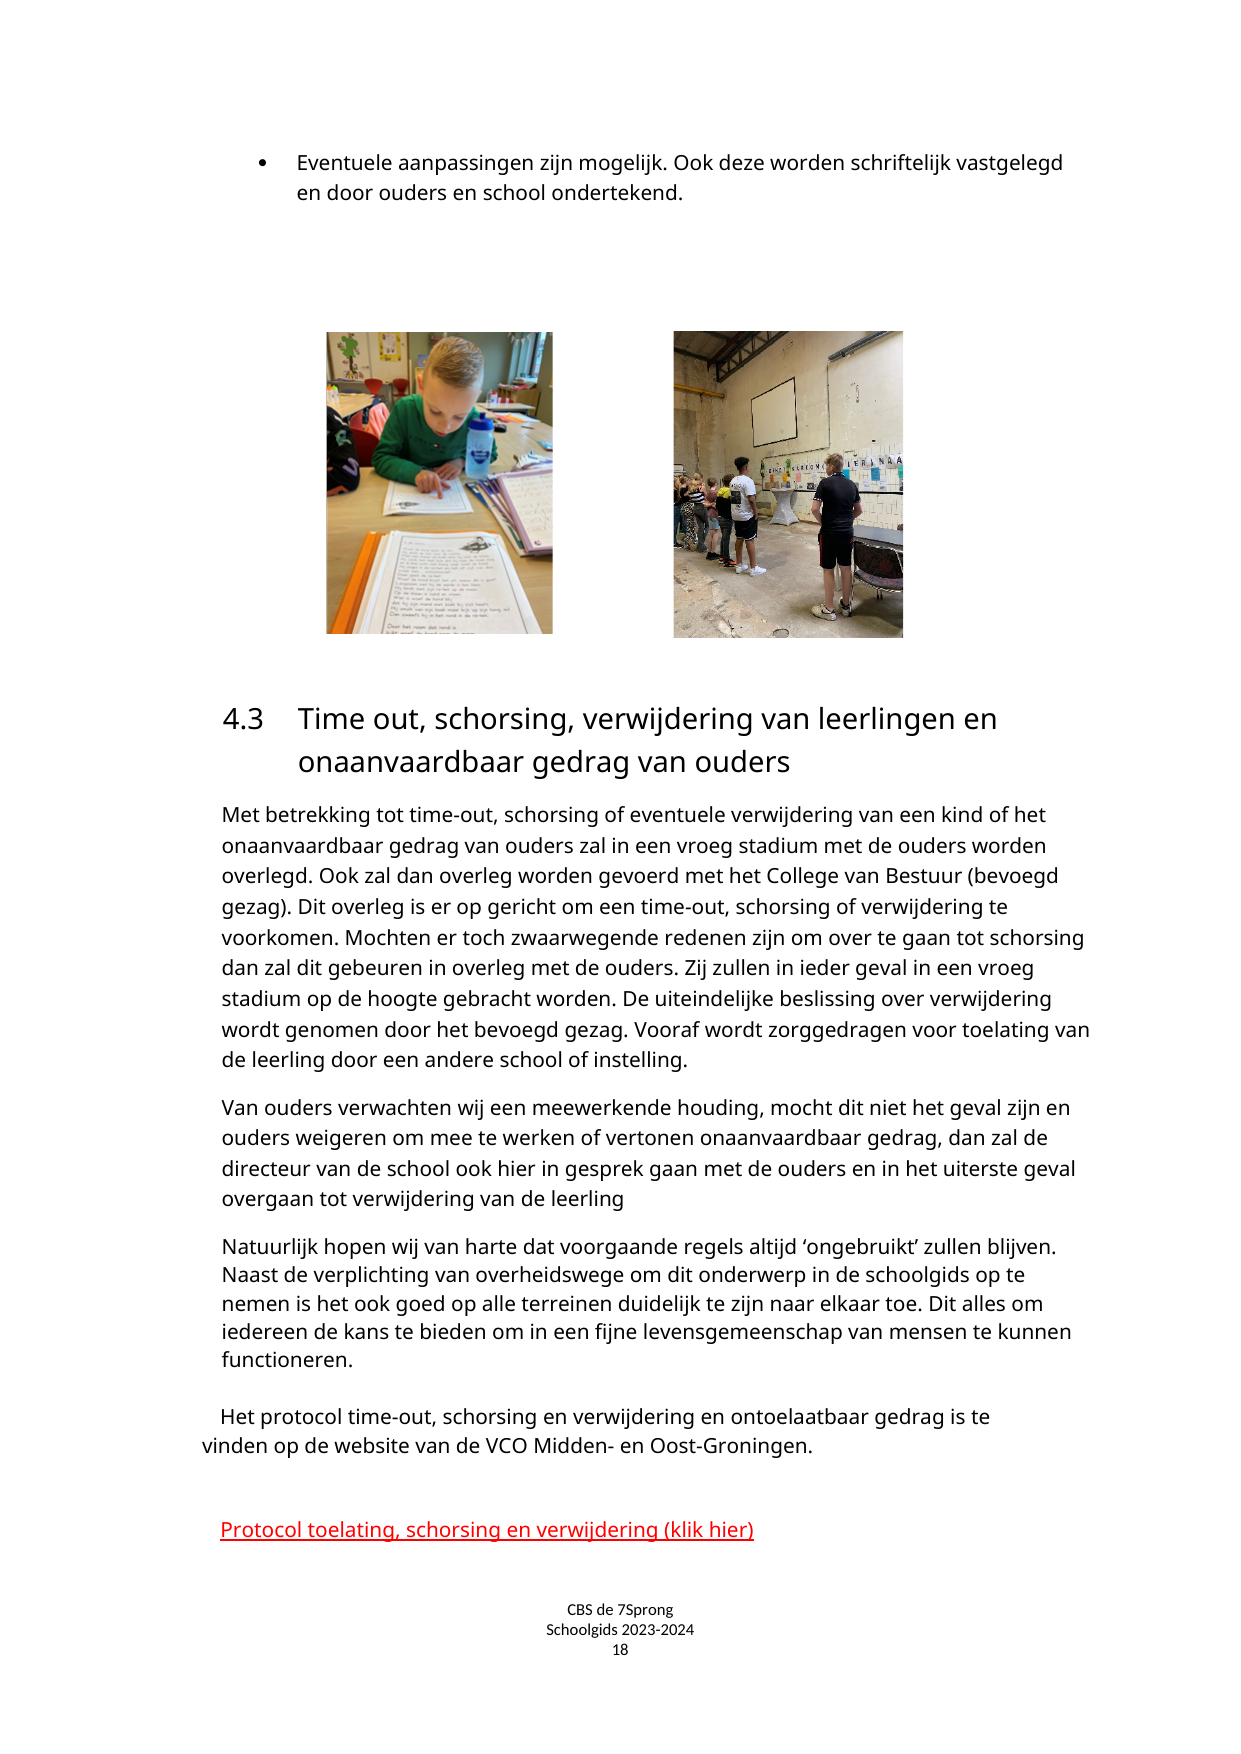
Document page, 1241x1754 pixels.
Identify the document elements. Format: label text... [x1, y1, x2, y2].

text Met betrekking tot time-out, schorsing of eventuele verwijdering van een kind of het onaanvaardbaar gedrag van ouders zal in een vroeg stadium met de ouders worden overlegd. Ook zal dan overleg worden gevoerd met het College van Bestuur (bevoegd gezag). Dit overleg is er op gericht om een time-out, schorsing of verwijdering te voorkomen. Mochten er toch zwaarwegende redenen zijn om over te gaan tot schorsing dan zal dit gebeuren in overleg met de ouders. Zij zullen in ieder geval in een vroeg stadium op de hoogte gebracht worden. De uiteindelijke beslissing over verwijdering wordt genomen door het bevoegd gezag. Vooraf wordt zorggedragen voor toelating van de leerling door een andere school of instelling. [221, 800, 1093, 1074]
list Time out, schorsing, verwijdering van leerlingen en [223, 698, 1093, 738]
text vinden op de website van de VCO Midden- en Oost-Groningen. [148, 1431, 1093, 1459]
text Van ouders verwachten wij een meewerkende houding, mocht dit niet het geval zijn en ouders weigeren om mee te werken of vertonen onaanvaardbaar gedrag, dan zal de directeur van de school ook hier in gesprek gaan met de ouders en in het uiterste geval overgaan tot verwijdering van de leerling [221, 1093, 1093, 1213]
text Natuurlijk hopen wij van harte dat voorgaande regels altijd ‘ongebruikt’ zullen blijven. Naast de verplichting van overheidswege om dit onderwerp in de schoolgids op te nemen is het ook goed op alle terreinen duidelijk te zijn naar elkaar toe. Dit alles om iedereen de kans te bieden om in een fijne levensgemeenschap van mensen te kunnen functioneren. [221, 1232, 1093, 1374]
list Eventuele aanpassingen zijn mogelijk. Ook deze worden schriftelijk vastgelegd en door ouders en school ondertekend. [259, 148, 1093, 207]
list onaanvaardbaar gedrag van ouders [298, 741, 1093, 781]
text Het protocol time-out, schorsing en verwijdering en ontoelaatbaar gedrag is te [148, 1402, 1093, 1431]
text Protocol toelating, schorsing en verwijdering (klik hier) [148, 1515, 1093, 1544]
picture [326, 332, 553, 634]
picture [673, 331, 904, 638]
